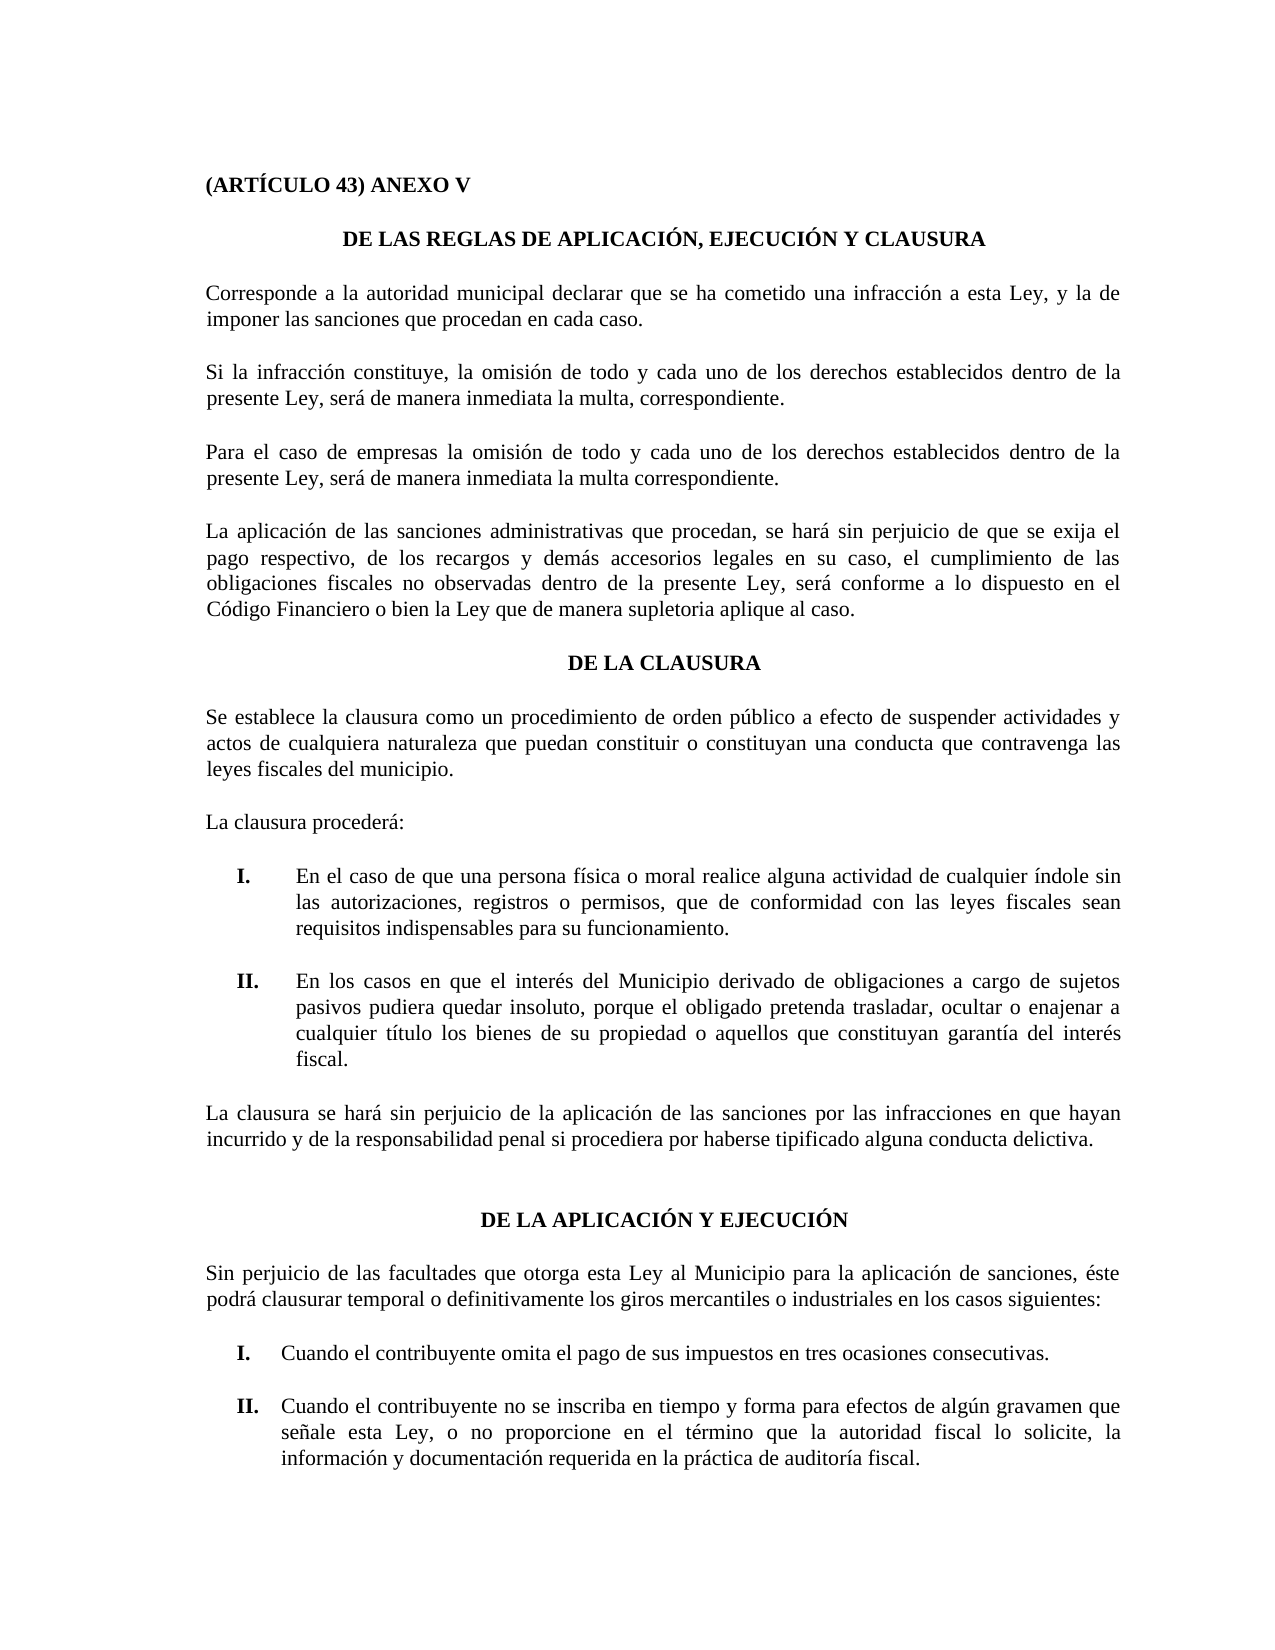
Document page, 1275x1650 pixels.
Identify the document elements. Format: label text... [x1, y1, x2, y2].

text Sin perjuicio de las facultades que otorga esta Ley al Municipio para la aplicación de sanciones, éste podrá clausurar temporal o definitivamente los giros mercantiles o industriales en los casos siguientes: [205, 1260, 1122, 1311]
text La aplicación de las sanciones administrativas que procedan, se hará sin perjuicio de que se exija el pago respectivo, de los recargos y demás accesorios legales en su caso, el cumplimiento de las obligaciones fiscales no observadas dentro de la presente Ley, será conforme a lo dispuesto en el Código Financiero o bien la Ley que de manera supletoria aplique al caso. [205, 518, 1122, 622]
text Si la infracción constituye, la omisión de todo y cada uno de los derechos establecidos dentro de la presente Ley, será de manera inmediata la multa, correspondiente. [205, 359, 1122, 411]
text Para el caso de empresas la omisión de todo y cada uno de los derechos establecidos dentro de la presente Ley, será de manera inmediata la multa correspondiente. [205, 439, 1122, 490]
list En el caso de que una persona física o moral realice alguna actividad de cualquier índole sin las autorizaciones, registros o permisos, que de conformidad con las leyes fiscales sean requisitos indispensables para su funcionamiento. [236, 863, 1122, 940]
subtitle DE LA APLICACIÓN Y EJECUCIÓN [207, 1207, 1122, 1232]
subtitle DE LA CLAUSURA [207, 650, 1122, 675]
text Corresponde a la autoridad municipal declarar que se ha cometido una infracción a esta Ley, y la de imponer las sanciones que procedan en cada caso. [205, 280, 1122, 331]
subtitle DE LAS REGLAS DE APLICACIÓN, EJECUCIÓN Y CLAUSURA [207, 226, 1122, 251]
list Cuando el contribuyente omita el pago de sus impuestos en tres ocasiones consecutivas. [236, 1340, 1122, 1365]
text La clausura procederá: [205, 809, 1122, 834]
text La clausura se hará sin perjuicio de la aplicación de las sanciones por las infracciones en que hayan incurrido y de la responsabilidad penal si procediera por haberse tipificado alguna conducta delictiva. [205, 1100, 1122, 1151]
list Cuando el contribuyente no se inscriba en tiempo y forma para efectos de algún gravamen que señale esta Ley, o no proporcione en el término que la autoridad fiscal lo solicite, la información y documentación requerida en la práctica de auditoría fiscal. [236, 1393, 1122, 1471]
list En los casos en que el interés del Municipio derivado de obligaciones a cargo de sujetos pasivos pudiera quedar insoluto, porque el obligado pretenda trasladar, ocultar o enajenar a cualquier título los bienes de su propiedad o aquellos que constituyan garantía del interés fiscal. [236, 968, 1122, 1071]
text Se establece la clausura como un procedimiento de orden público a efecto de suspender actividades y actos de cualquiera naturaleza que puedan constituir o constituyan una conducta que contravenga las leyes fiscales del municipio. [205, 704, 1122, 781]
text (ARTÍCULO 43) ANEXO V [205, 172, 1122, 198]
